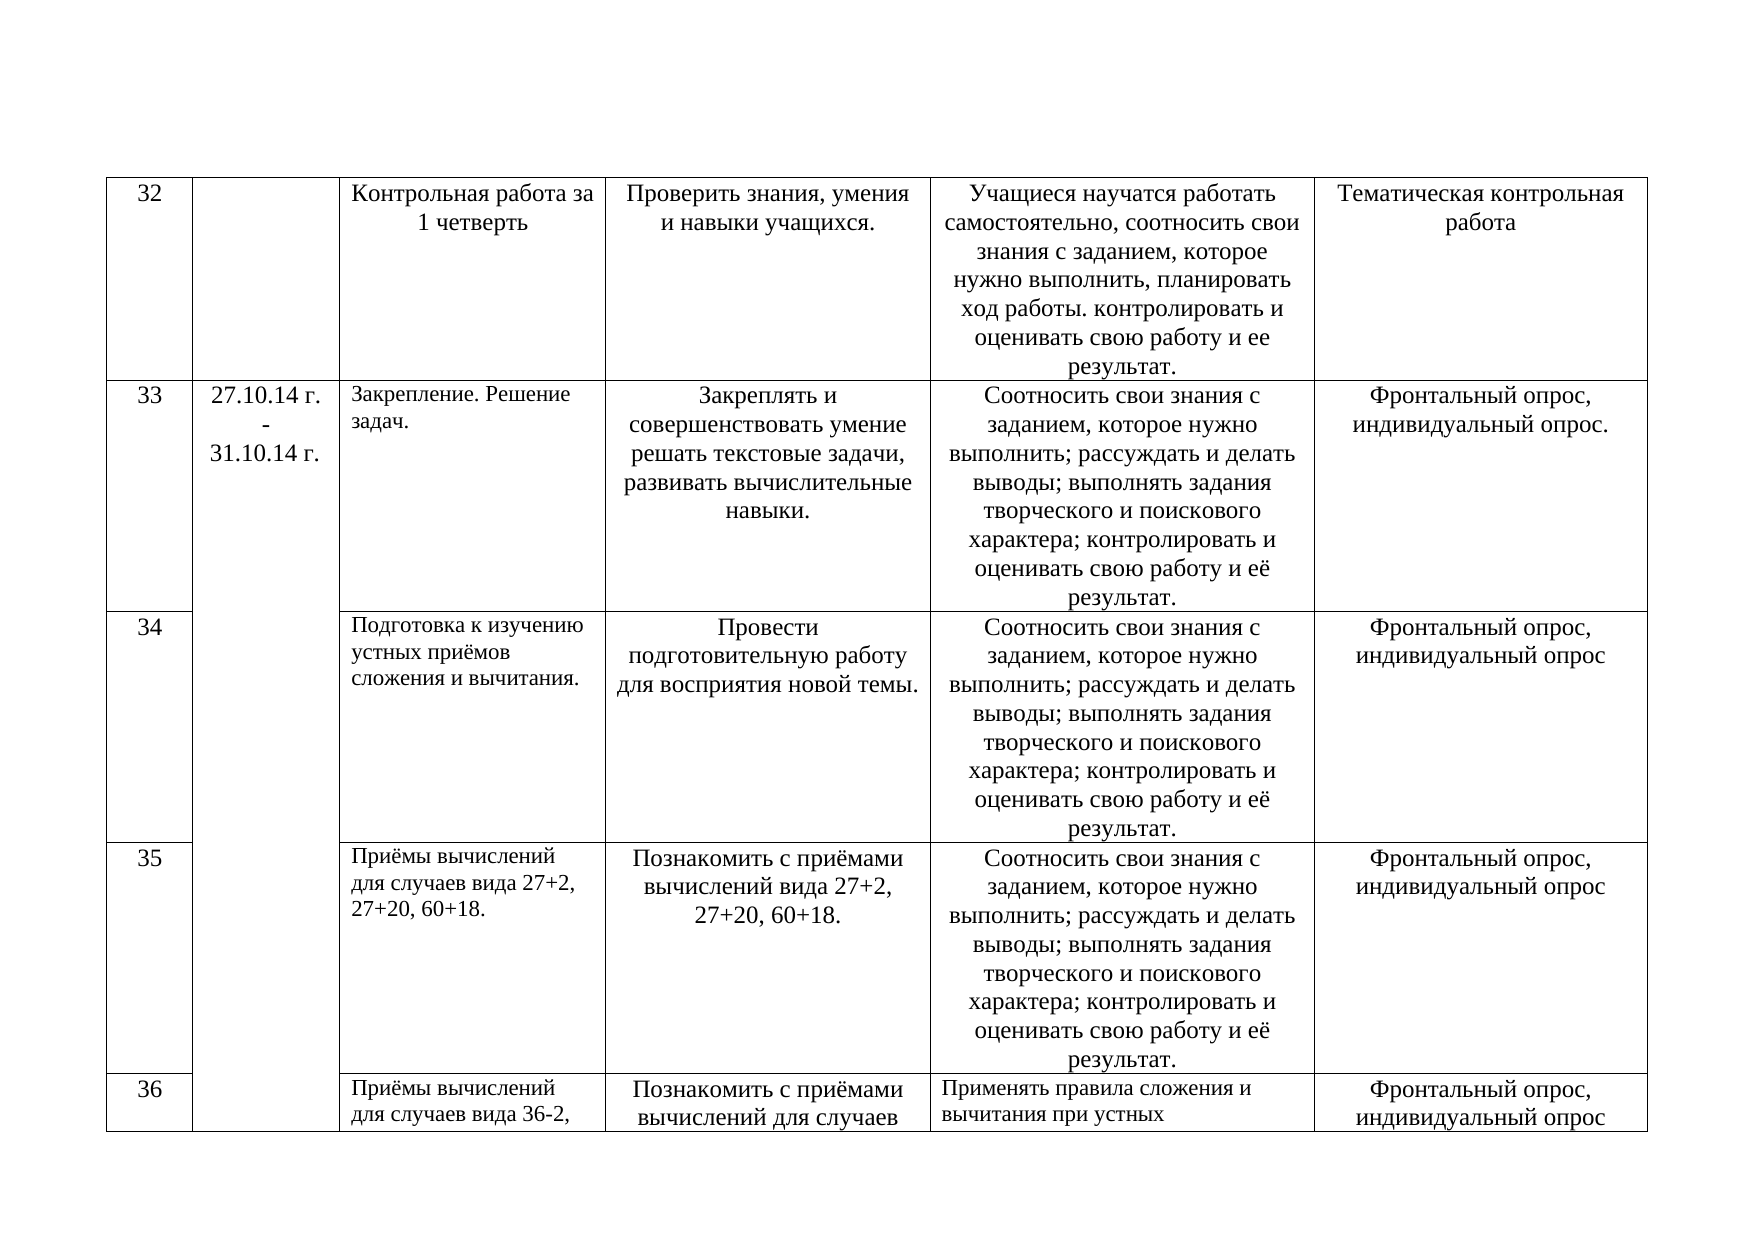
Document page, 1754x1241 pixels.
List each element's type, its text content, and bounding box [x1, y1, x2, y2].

table_cell Соотносить свои знания с заданием, которое нужно выполнить; рассуждать и делать выводы; выполнять задания творческого и поискового характера; контролировать и оценивать свою работу и её результат. [931, 381, 1314, 611]
table_cell Контрольная работа за 1 четверть [340, 178, 605, 379]
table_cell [931, 1074, 1314, 1131]
table_cell Проверить знания, умения и навыки учащихся. [606, 178, 930, 379]
table_cell 36 [107, 1074, 192, 1131]
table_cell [1315, 178, 1647, 379]
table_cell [931, 178, 1314, 379]
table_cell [340, 1074, 605, 1131]
table_cell Соотносить свои знания с заданием, которое нужно выполнить; рассуждать и делать выводы; выполнять задания творческого и поискового характера; контролировать и оценивать свою работу и её результат. [931, 843, 1314, 1073]
table_cell Провести подготовительную работу для восприятия новой темы. [606, 612, 930, 842]
table_cell 34 [107, 612, 192, 842]
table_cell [606, 1074, 930, 1131]
table_cell 33 [107, 381, 192, 611]
table_cell Соотносить свои знания с заданием, которое нужно выполнить; рассуждать и делать выводы; выполнять задания творческого и поискового характера; контролировать и оценивать свою работу и её результат. [931, 612, 1314, 842]
table_cell Приёмы вычислений для случаев вида 27+2, 27+20, 60+18. [340, 843, 605, 1073]
table_cell Подготовка к изучению устных приёмов сложения и вычитания. [340, 612, 605, 842]
table_cell 32 [107, 178, 192, 379]
table_cell Фронтальный опрос, индивидуальный опрос [1315, 612, 1647, 842]
table_cell 27.10.14 г. - 31.10.14 г. [193, 381, 339, 1131]
table_cell Фронтальный опрос, индивидуальный опрос [1315, 843, 1647, 1073]
table_cell Фронтальный опрос, индивидуальный опрос. [1315, 381, 1647, 611]
table_cell Закреплять и совершенствовать умение решать текстовые задачи, развивать вычислительные навыки. [606, 381, 930, 611]
table_cell Познакомить с приёмами вычислений вида 27+2, 27+20, 60+18. [606, 843, 930, 1073]
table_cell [1315, 1074, 1647, 1131]
table_cell Закрепление. Решение задач. [340, 381, 605, 611]
table_cell 35 [107, 843, 192, 1073]
